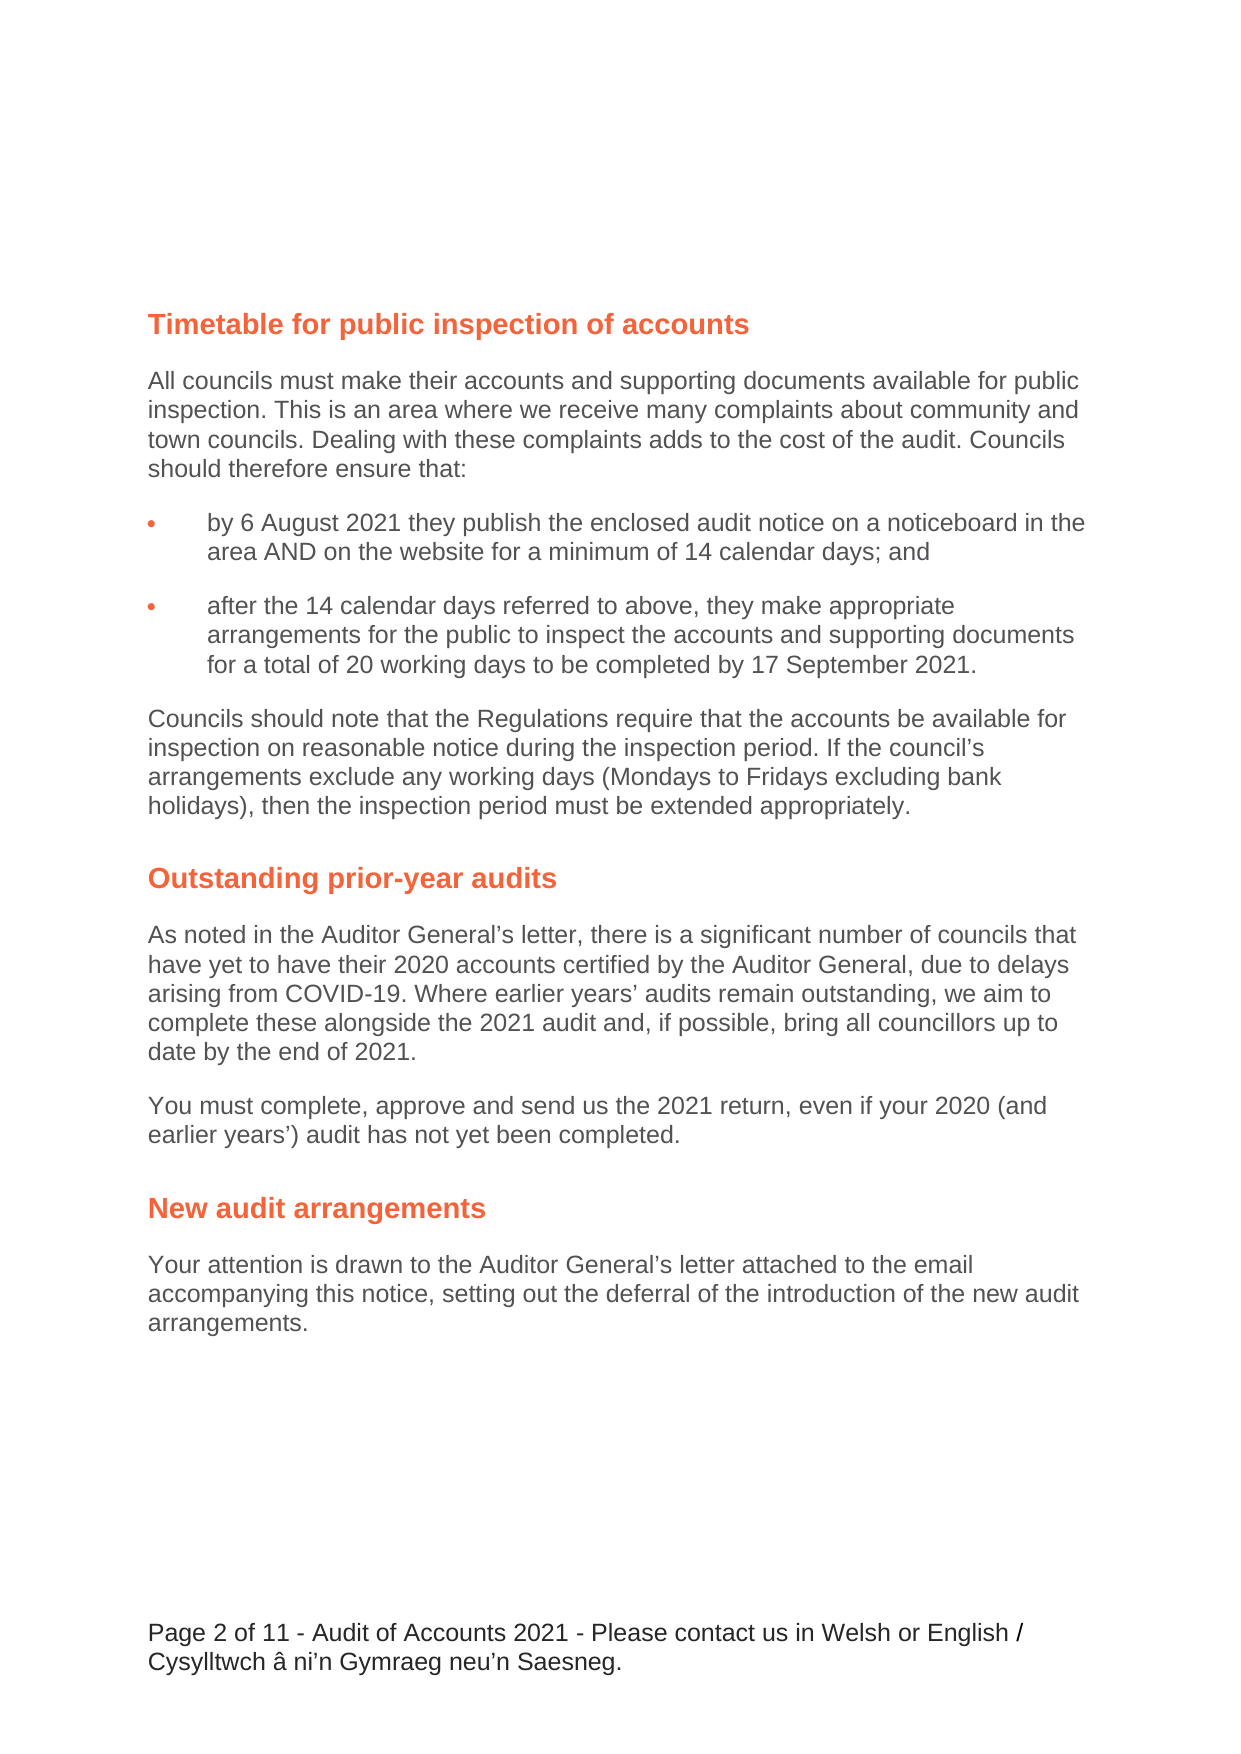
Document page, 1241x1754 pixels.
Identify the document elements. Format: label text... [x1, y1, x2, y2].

subtitle Outstanding prior-year audits [148, 857, 1092, 895]
text Your attention is drawn to the Auditor General’s letter attached to the email accompanying this notice, setting out the deferral of the introduction of the new audit arrangements. [148, 1249, 1092, 1337]
text All councils must make their accounts and supporting documents available for public inspection. This is an area where we receive many complaints about community and town councils. Dealing with these complaints adds to the cost of the audit. Councils should therefore ensure that: [148, 366, 1092, 482]
text after the 14 calendar days referred to above, they make appropriate arrangements for the public to inspect the accounts and supporting documents for a total of 20 working days to be completed by 17 September 2021. [148, 591, 1092, 678]
text As noted in the Auditor General’s letter, there is a significant number of councils that have yet to have their 2020 accounts certified by the Auditor General, due to delays arising from COVID-19. Where earlier years’ audits remain outstanding, we aim to complete these alongside the 2021 audit and, if possible, bring all councillors up to date by the end of 2021. [148, 920, 1092, 1066]
text Councils should note that the Regulations require that the accounts be available for inspection on reasonable notice during the inspection period. If the council’s arrangements exclude any working days (Mondays to Fridays excluding bank holidays), then the inspection period must be extended appropriately. [148, 703, 1092, 820]
text by 6 August 2021 they publish the enclosed audit notice on a noticeboard in the area AND on the website for a minimum of 14 calendar days; and [148, 507, 1092, 566]
text You must complete, approve and send us the 2021 return, even if your 2020 (and earlier years’) audit has not yet been completed. [148, 1091, 1092, 1149]
subtitle Timetable for public inspection of accounts [148, 303, 1092, 341]
subtitle New audit arrangements [148, 1187, 1092, 1224]
